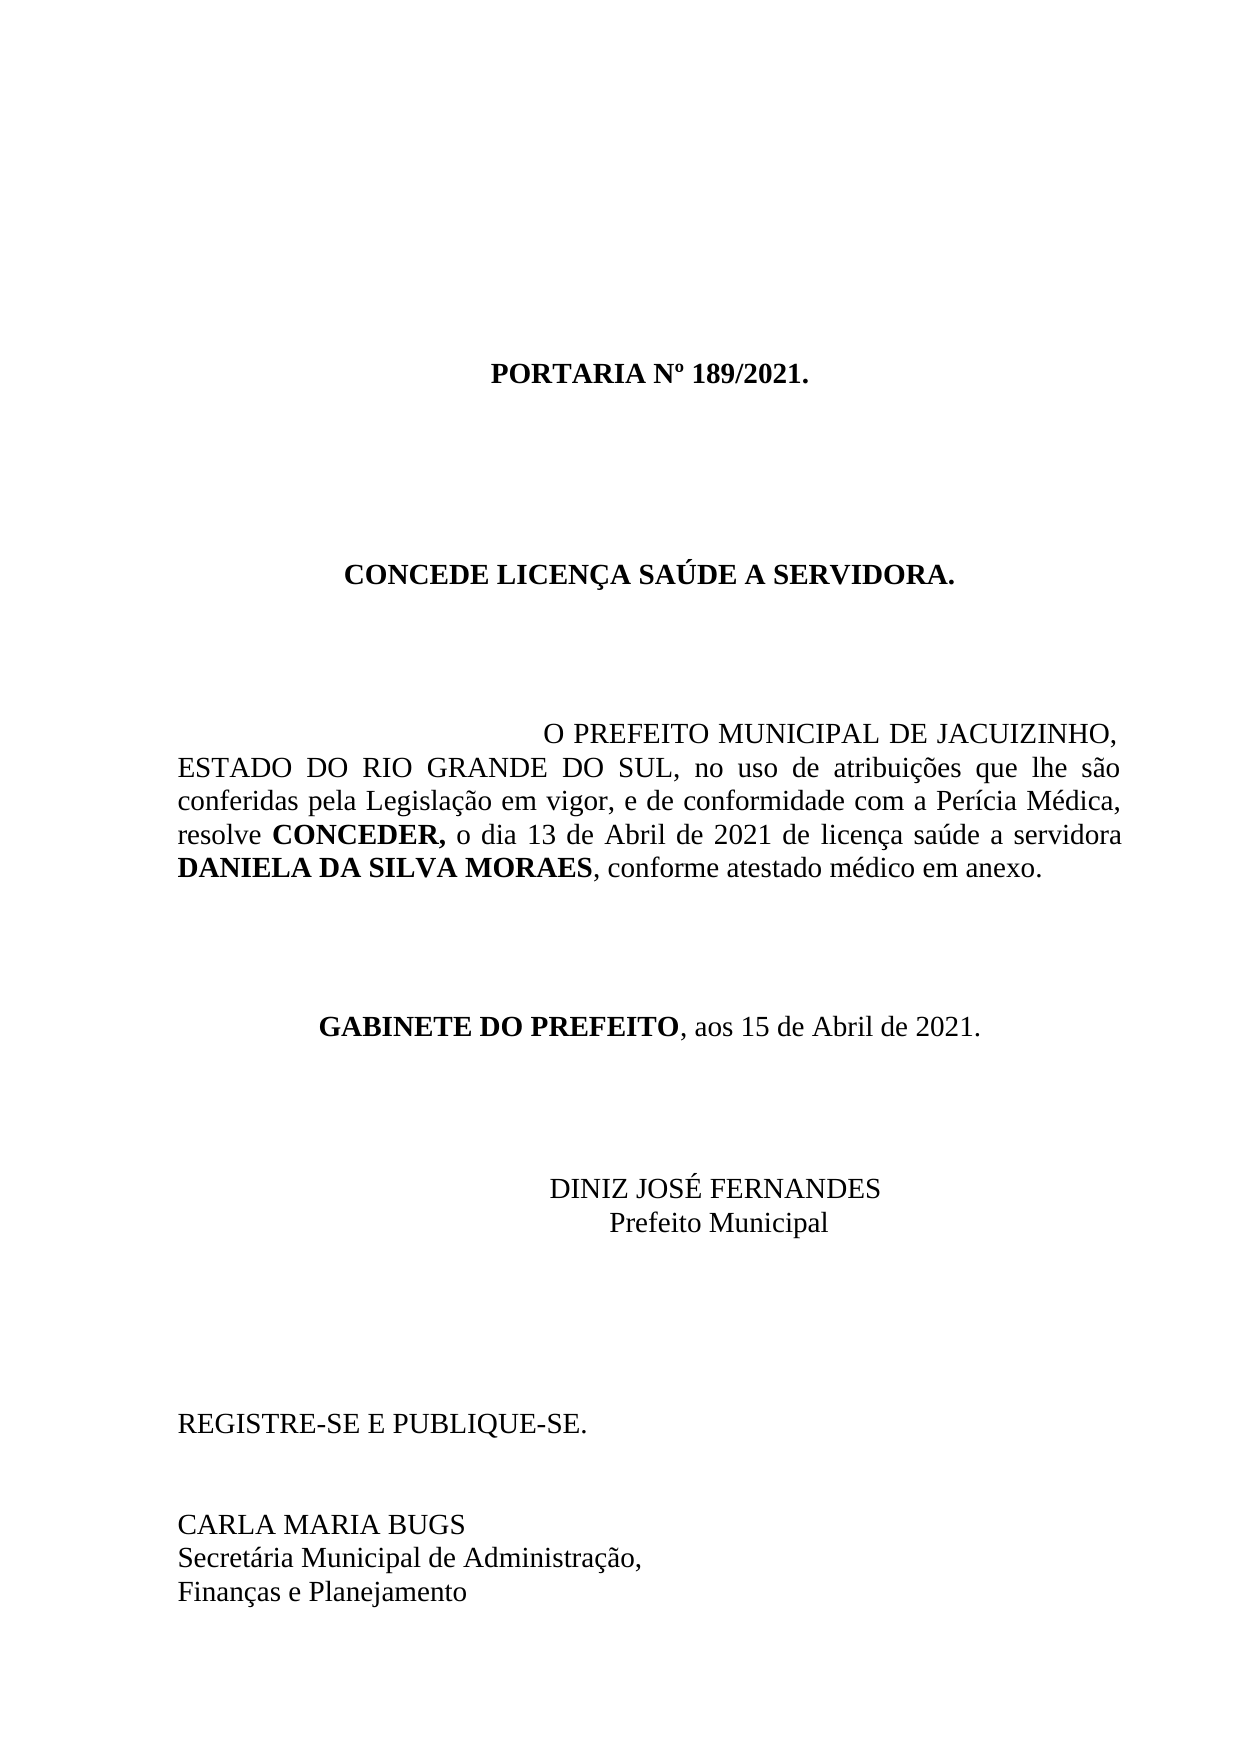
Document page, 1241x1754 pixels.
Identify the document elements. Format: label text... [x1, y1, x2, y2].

text PORTARIA Nº 189/2021. [177, 356, 1122, 389]
text DINIZ JOSÉ FERNANDES [177, 1172, 1122, 1205]
text GABINETE DO PREFEITO, aos 15 de Abril de 2021. [177, 1009, 1122, 1042]
text CONCEDE LICENÇA SAÚDE A SERVIDORA. [177, 557, 1122, 591]
text REGISTRE-SE E PUBLIQUE-SE. [177, 1406, 1122, 1440]
text Finanças e Planejamento [177, 1574, 1122, 1608]
text CARLA MARIA BUGS [177, 1507, 1122, 1541]
text O PREFEITO MUNICIPAL DE JACUIZINHO, ESTADO DO RIO GRANDE DO SUL, no uso de atribuições que lhe são conferidas pela Legislação em vigor, e de conformidade com a Perícia Médica, resolve CONCEDER, o dia 13 de Abril de 2021 de licença saúde a servidora DANIELA DA SILVA MORAES, conforme atestado médico em anexo. [177, 716, 1122, 884]
text Prefeito Municipal [177, 1205, 1122, 1239]
text Secretária Municipal de Administração, [177, 1541, 1122, 1574]
